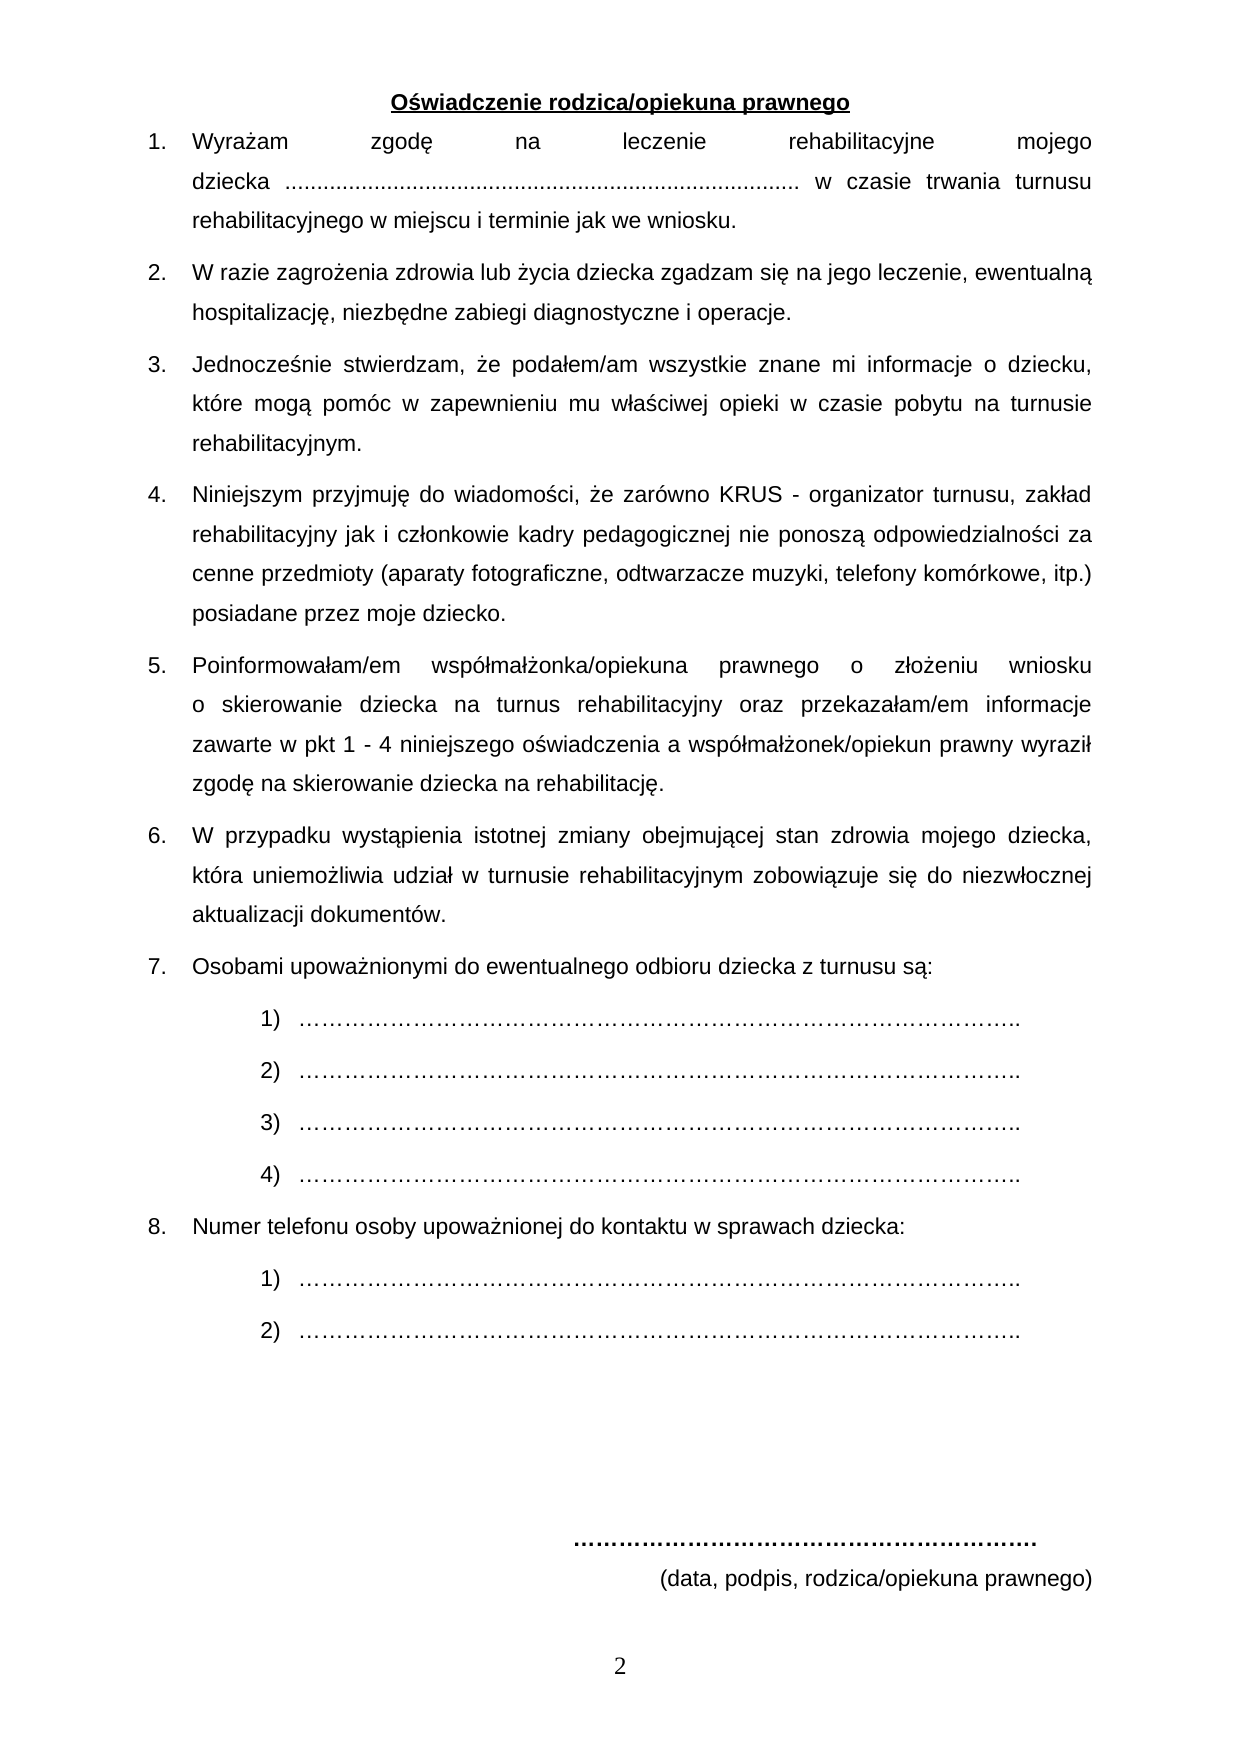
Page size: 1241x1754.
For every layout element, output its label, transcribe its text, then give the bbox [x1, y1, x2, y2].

list ………………………………………………………………………………….. [260, 1057, 1093, 1083]
list Poinformowałam/em współmałżonka/opiekuna prawnego o złożeniu wniosku o skierowanie dziecka na turnus rehabilitacyjny oraz przekazałam/em informacje zawarte w pkt 1 - 4 niniejszego oświadczenia a współmałżonek/opiekun prawny wyraził zgodę na skierowanie dziecka na rehabilitację. [148, 652, 1093, 797]
list W razie zagrożenia zdrowia lub życia dziecka zgadzam się na jego leczenie, ewentualną hospitalizację, niezbędne zabiegi diagnostyczne i operacje. [148, 259, 1093, 325]
list ………………………………………………………………………………….. [260, 1109, 1093, 1136]
list W przypadku wystąpienia istotnej zmiany obejmującej stan zdrowia mojego dziecka, która uniemożliwia udział w turnusie rehabilitacyjnym zobowiązuje się do niezwłocznej aktualizacji dokumentów. [148, 822, 1093, 928]
list Numer telefonu osoby upoważnionej do kontaktu w sprawach dziecka: [148, 1213, 1093, 1239]
list Niniejszym przyjmuję do wiadomości, że zarówno KRUS - organizator turnusu, zakład rehabilitacyjny jak i członkowie kadry pedagogicznej nie ponoszą odpowiedzialności za cenne przedmioty (aparaty fotograficzne, odtwarzacze muzyki, telefony komórkowe, itp.) posiadane przez moje dziecko. [148, 481, 1093, 626]
list Osobami upoważnionymi do ewentualnego odbioru dziecka z turnusu są: [148, 953, 1093, 979]
list ………………………………………………………………………………….. [260, 1161, 1093, 1187]
text ……………………………………………………. [443, 1525, 1093, 1551]
list ………………………………………………………………………………….. [260, 1005, 1093, 1032]
list ………………………………………………………………………………….. [260, 1317, 1093, 1343]
list Wyrażam zgodę na leczenie rehabilitacyjne mojego dziecka ................................................................................. w czasie trwania turnusu rehabilitacyjnego w miejscu i terminie jak we wniosku. [148, 128, 1093, 233]
list Jednocześnie stwierdzam, że podałem/am wszystkie znane mi informacje o dziecku, które mogą pomóc w zapewnieniu mu właściwej opieki w czasie pobytu na turnusie rehabilitacyjnym. [148, 351, 1093, 456]
list ………………………………………………………………………………….. [260, 1265, 1093, 1291]
text (data, podpis, rodzica/opiekuna prawnego) [443, 1564, 1093, 1591]
text Oświadczenie rodzica/opiekuna prawnego [148, 89, 1093, 115]
